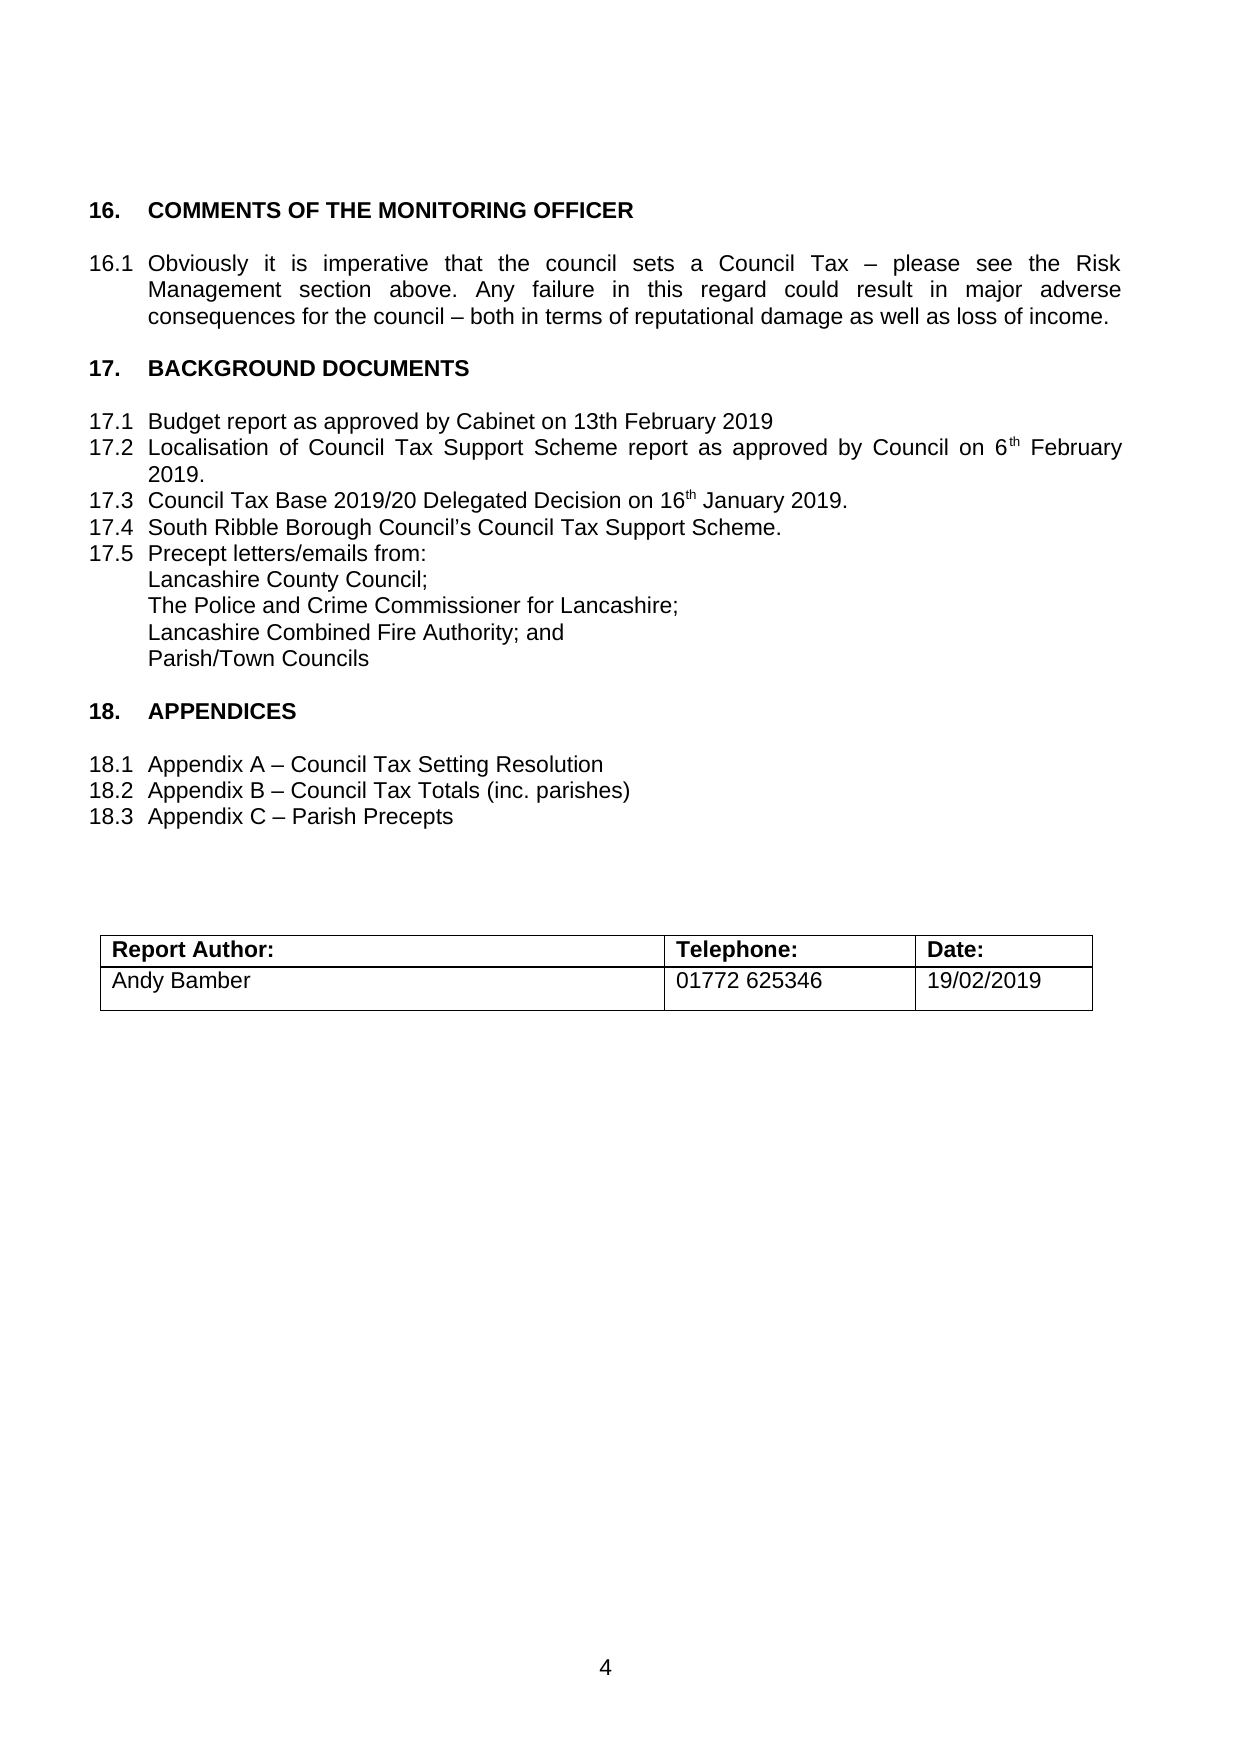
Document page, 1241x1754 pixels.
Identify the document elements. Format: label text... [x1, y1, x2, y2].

list Appendix B – Council Tax Totals (inc. parishes) [89, 777, 1122, 803]
list Precept letters/emails from: [89, 540, 1122, 566]
text Lancashire Combined Fire Authority; and [148, 619, 1122, 645]
table_header Telephone: [665, 936, 915, 966]
list South Ribble Borough Council’s Council Tax Support Scheme. [89, 513, 1122, 540]
text The Police and Crime Commissioner for Lancashire; [148, 592, 1122, 619]
list Appendix C – Parish Precepts [89, 803, 1122, 830]
table_cell 19/02/2019 [916, 968, 1092, 1010]
text Lancashire County Council; [148, 566, 1122, 592]
table_cell Andy Bamber [101, 968, 664, 1010]
table_header Report Author: [101, 936, 664, 966]
table_header Date: [916, 936, 1092, 966]
table_cell 01772 625346 [665, 968, 915, 1010]
list Budget report as approved by Cabinet on 13th February 2019 [89, 408, 1122, 434]
list COMMENTS OF THE MONITORING OFFICER [89, 197, 1122, 223]
list BACKGROUND DOCUMENTS [89, 355, 1122, 382]
list Localisation of Council Tax Support Scheme report as approved by Council on 6th February 2019. [89, 434, 1122, 487]
text Parish/Town Councils [148, 645, 1122, 672]
list Council Tax Base 2019/20 Delegated Decision on 16th January 2019. [89, 487, 1122, 513]
list APPENDICES [89, 698, 1122, 724]
list Obviously it is imperative that the council sets a Council Tax – please see the Risk Management section above. Any failure in this regard could result in major adverse consequences for the council – both in terms of reputational damage as well as loss of income. [89, 250, 1122, 329]
list Appendix A – Council Tax Setting Resolution [89, 751, 1122, 777]
